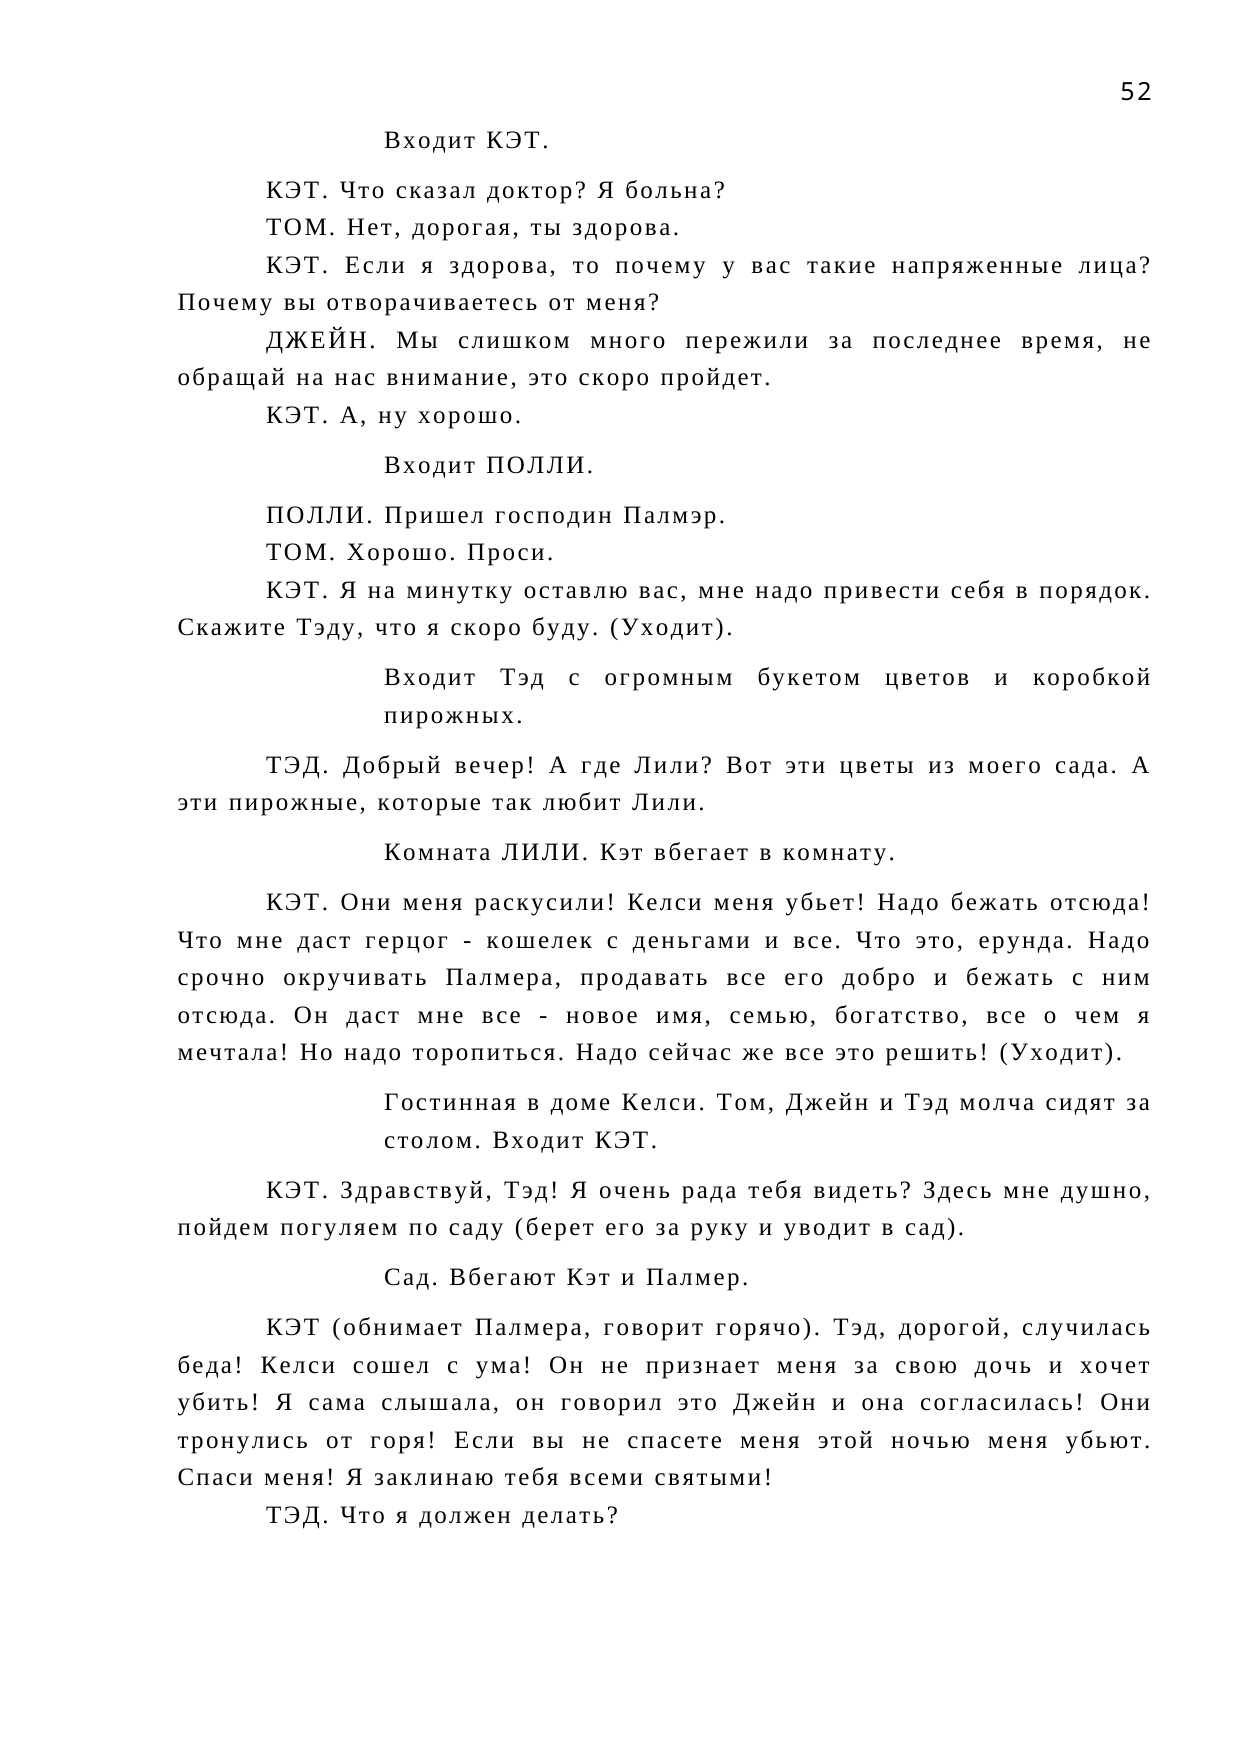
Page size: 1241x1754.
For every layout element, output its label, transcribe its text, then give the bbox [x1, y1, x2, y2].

text Комната ЛИЛИ. Кэт вбегает в комнату. [384, 831, 1152, 868]
text КЭТ. А, ну хорошо. [177, 393, 1152, 431]
text Входит КЭТ. [384, 118, 1152, 156]
text ТОМ. Хорошо. Проси. [177, 531, 1152, 568]
text ПОЛЛИ. Пришел господин Палмэр. [177, 493, 1152, 531]
text КЭТ. Здравствуй, Тэд! Я очень рада тебя видеть? Здесь мне душно, пойдем погуляем по саду (берет его за руку и уводит в сад). [177, 1168, 1152, 1243]
text Гостинная в доме Келси. Том, Джейн и Тэд молча сидят за столом. Входит КЭТ. [384, 1081, 1152, 1156]
text Входит Тэд с огромным букетом цветов и коробкой пирожных. [384, 656, 1152, 731]
text ДЖЕЙН. Мы слишком много пережили за последнее время, не обращай на нас внимание, это скоро пройдет. [177, 318, 1152, 393]
text ТЭД. Добрый вечер! А где Лили? Вот эти цветы из моего сада. А эти пирожные, которые так любит Лили. [177, 743, 1152, 818]
text ТОМ. Нет, дорогая, ты здорова. [177, 206, 1152, 243]
text КЭТ. Что сказал доктор? Я больна? [177, 168, 1152, 206]
text Входит ПОЛЛИ. [384, 443, 1152, 481]
text КЭТ (обнимает Палмера, говорит горячо). Тэд, дорогой, случилась беда! Келси сошел с ума! Он не признает меня за свою дочь и хочет убить! Я сама слышала, он говорил это Джейн и она согласилась! Они тронулись от горя! Если вы не спасете меня этой ночью меня убьют. Спаси меня! Я заклинаю тебя всеми святыми! [177, 1306, 1152, 1493]
text ТЭД. Что я должен делать? [177, 1493, 1152, 1531]
text КЭТ. Я на минутку оставлю вас, мне надо привести себя в порядок. Скажите Тэду, что я скоро буду. (Уходит). [177, 568, 1152, 643]
text КЭТ. Если я здорова, то почему у вас такие напряженные лица? Почему вы отворачиваетесь от меня? [177, 243, 1152, 318]
text Сад. Вбегают Кэт и Палмер. [384, 1256, 1152, 1293]
text КЭТ. Они меня раскусили! Келси меня убьет! Надо бежать отсюда! Что мне даст герцог - кошелек с деньгами и все. Что это, ерунда. Надо срочно окручивать Палмера, продавать все его добро и бежать с ним отсюда. Он даст мне все - новое имя, семью, богатство, все о чем я мечтала! Но надо торопиться. Надо сейчас же все это решить! (Уходит). [177, 881, 1152, 1068]
